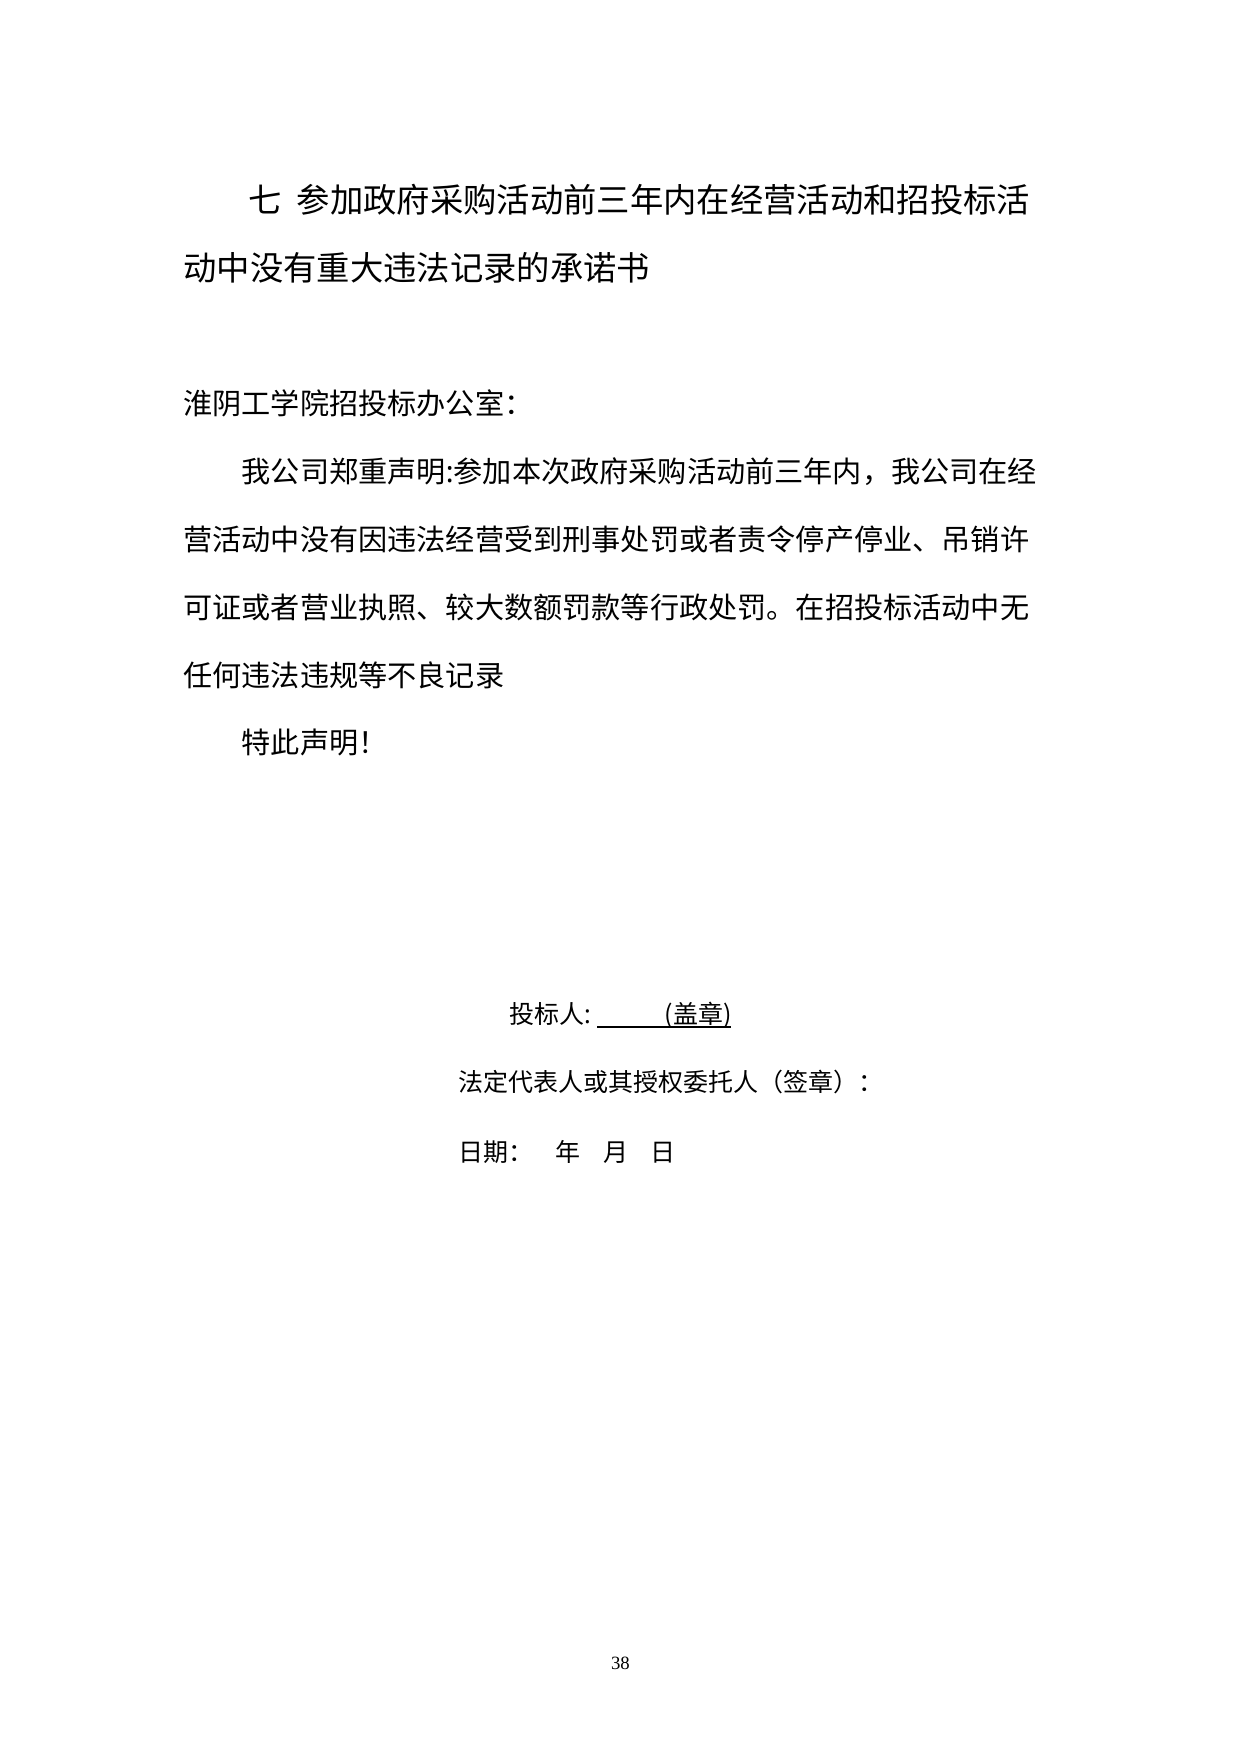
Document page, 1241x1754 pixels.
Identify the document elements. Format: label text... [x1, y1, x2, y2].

text 我公司郑重声明:参加本次政府采购活动前三年内，我公司在经营活动中没有因违法经营受到刑事处罚或者责令停产停业、吊销许可证或者营业执照、较大数额罚款等行政处罚。在招投标活动中无任何违法违规等不良记录 [183, 436, 1057, 707]
text 七 参加政府采购活动前三年内在经营活动和招投标活动中没有重大违法记录的承诺书 [183, 164, 1057, 300]
text 特此声明！ [183, 707, 1057, 775]
text 淮阴工学院招投标办公室： [183, 368, 1057, 436]
text 投标人: (盖章) [183, 979, 1057, 1047]
text 日期： 年 月 日 [183, 1115, 1057, 1173]
text 法定代表人或其授权委托人（签章）： [183, 1047, 1057, 1115]
